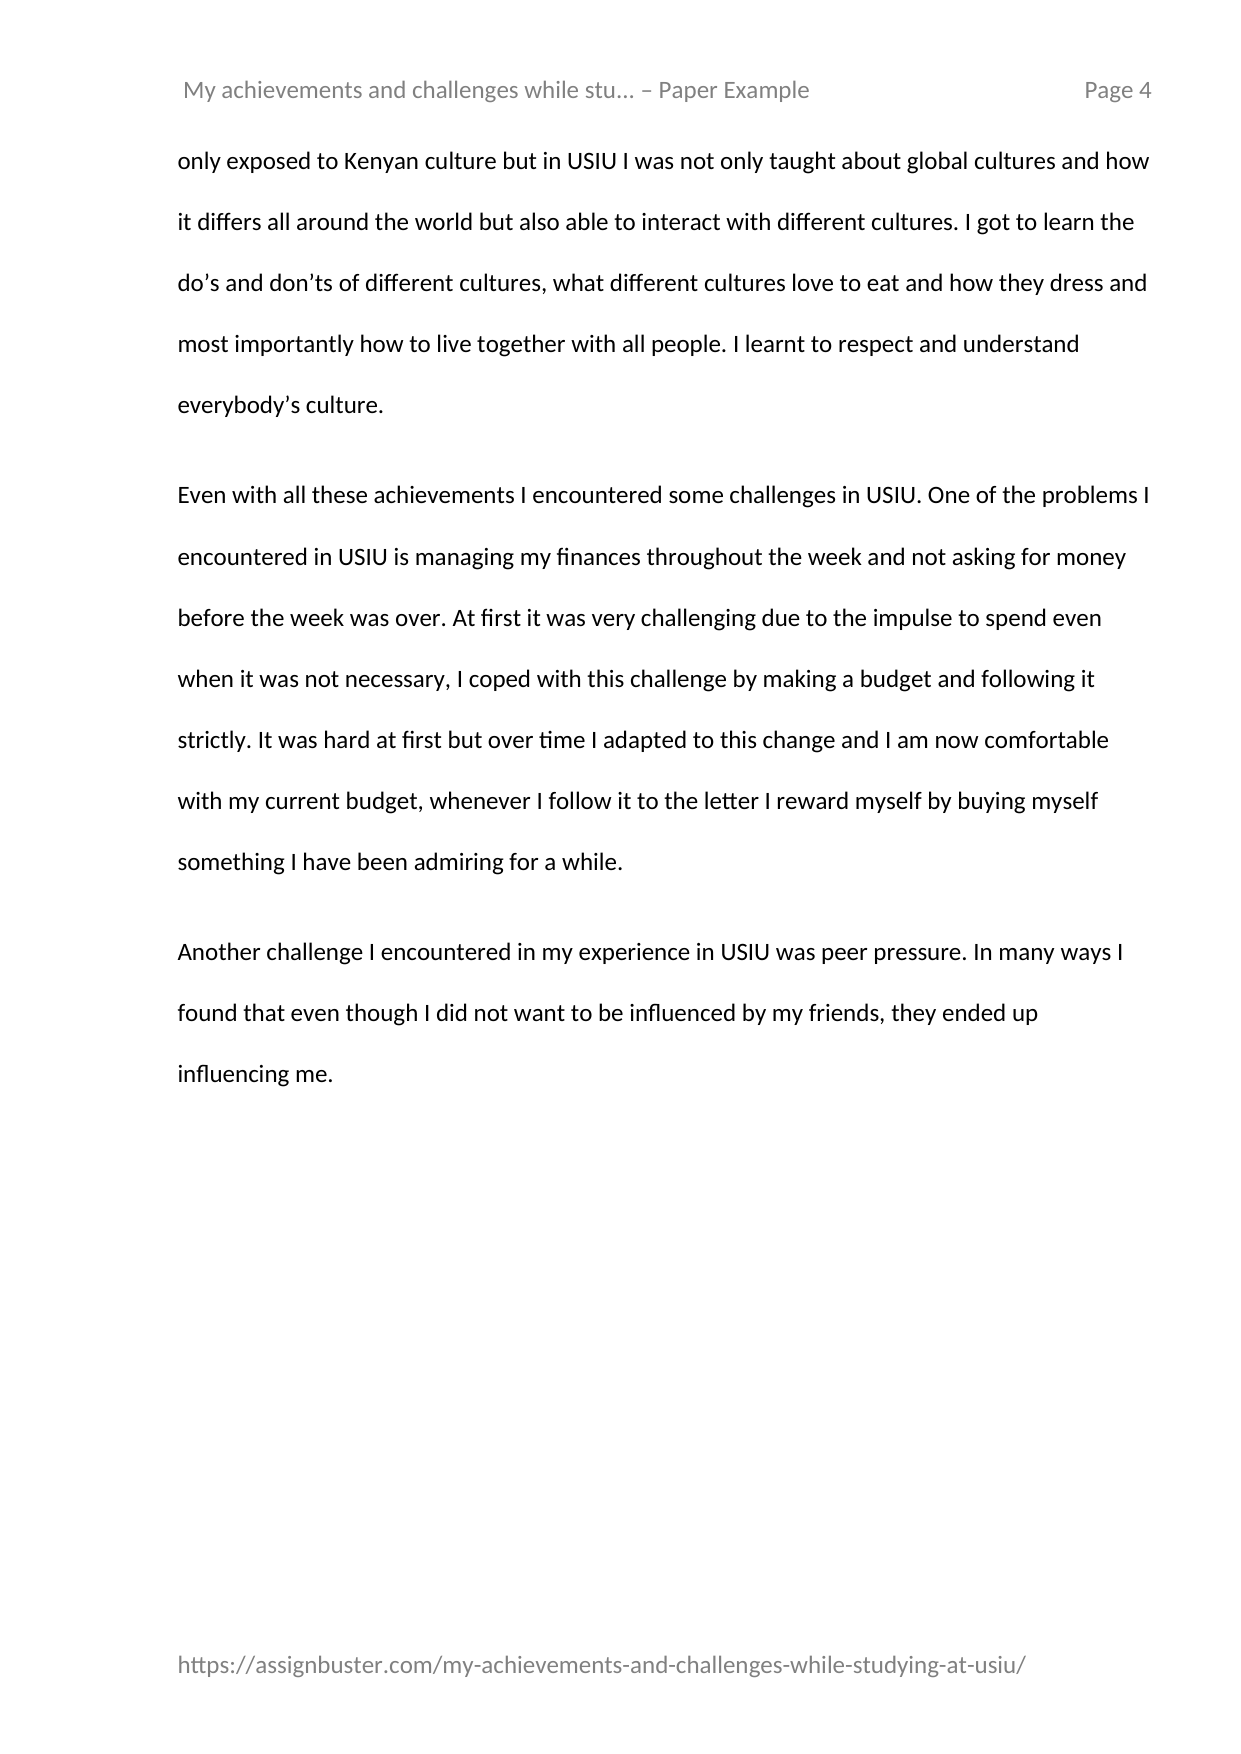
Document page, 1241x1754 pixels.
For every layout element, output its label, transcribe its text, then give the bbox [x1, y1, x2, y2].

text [177, 145, 1152, 420]
text Even with all these achievements I encountered some challenges in USIU. One of the problems I encountered in USIU is managing my finances throughout the week and not asking for money before the week was over. At first it was very challenging due to the impulse to spend even when it was not necessary, I coped with this challenge by making a budget and following it strictly. It was hard at first but over time I adapted to this change and I am now comfortable with my current budget, whenever I follow it to the letter I reward myself by buying myself something I have been admiring for a while. [177, 480, 1152, 876]
text Another challenge I encountered in my experience in USIU was peer pressure. In many ways I found that even though I did not want to be influenced by my friends, they ended up influencing me. [177, 936, 1152, 1089]
